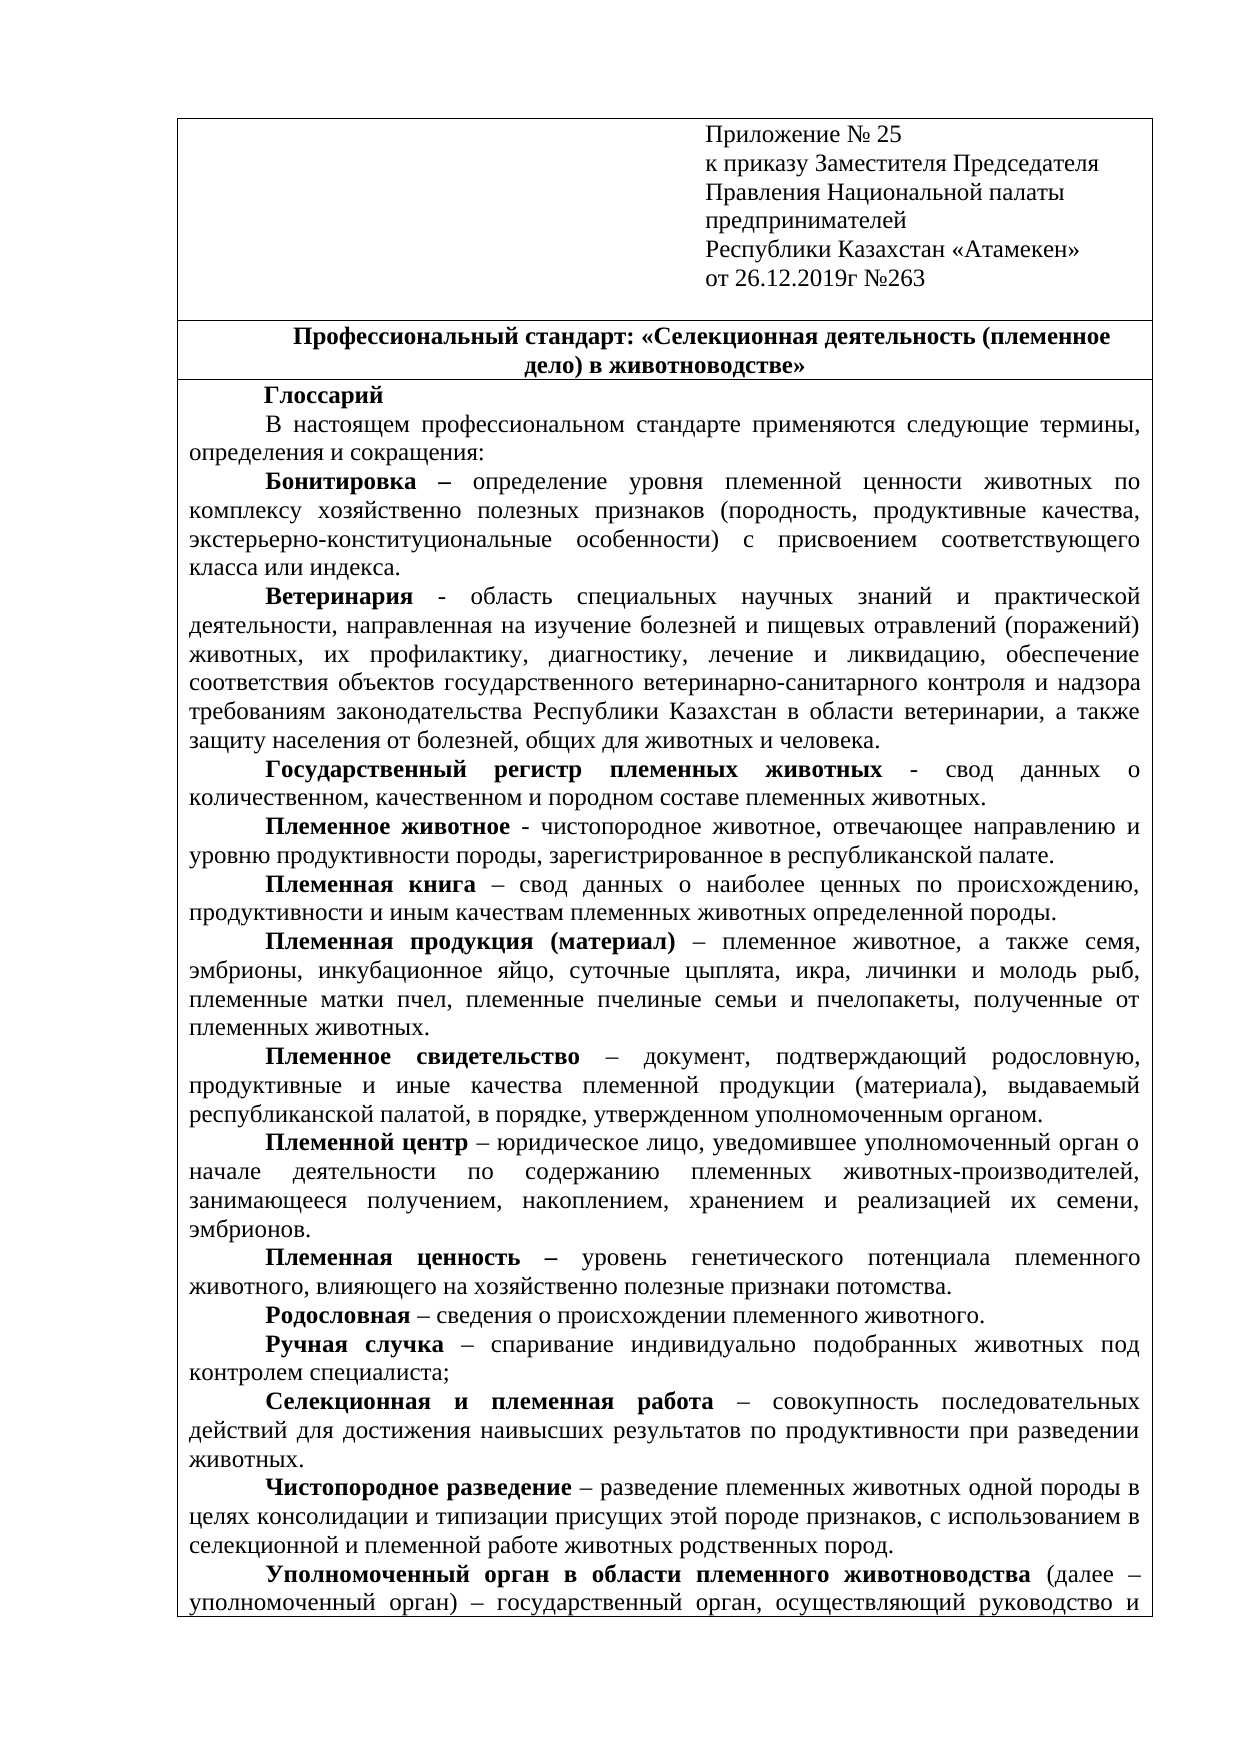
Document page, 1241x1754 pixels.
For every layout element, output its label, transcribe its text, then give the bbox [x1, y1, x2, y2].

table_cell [178, 380, 1152, 1616]
table_cell Профессиональный стандарт: «Селекционная деятельность (племенное дело) в животноводстве» [178, 321, 1152, 379]
table_header Приложение № 25 к приказу Заместителя Председателя Правления Национальной палаты предпринимателей Республики Казахстан «Атамекен» от 26.12.2019г №263 [178, 119, 1152, 320]
